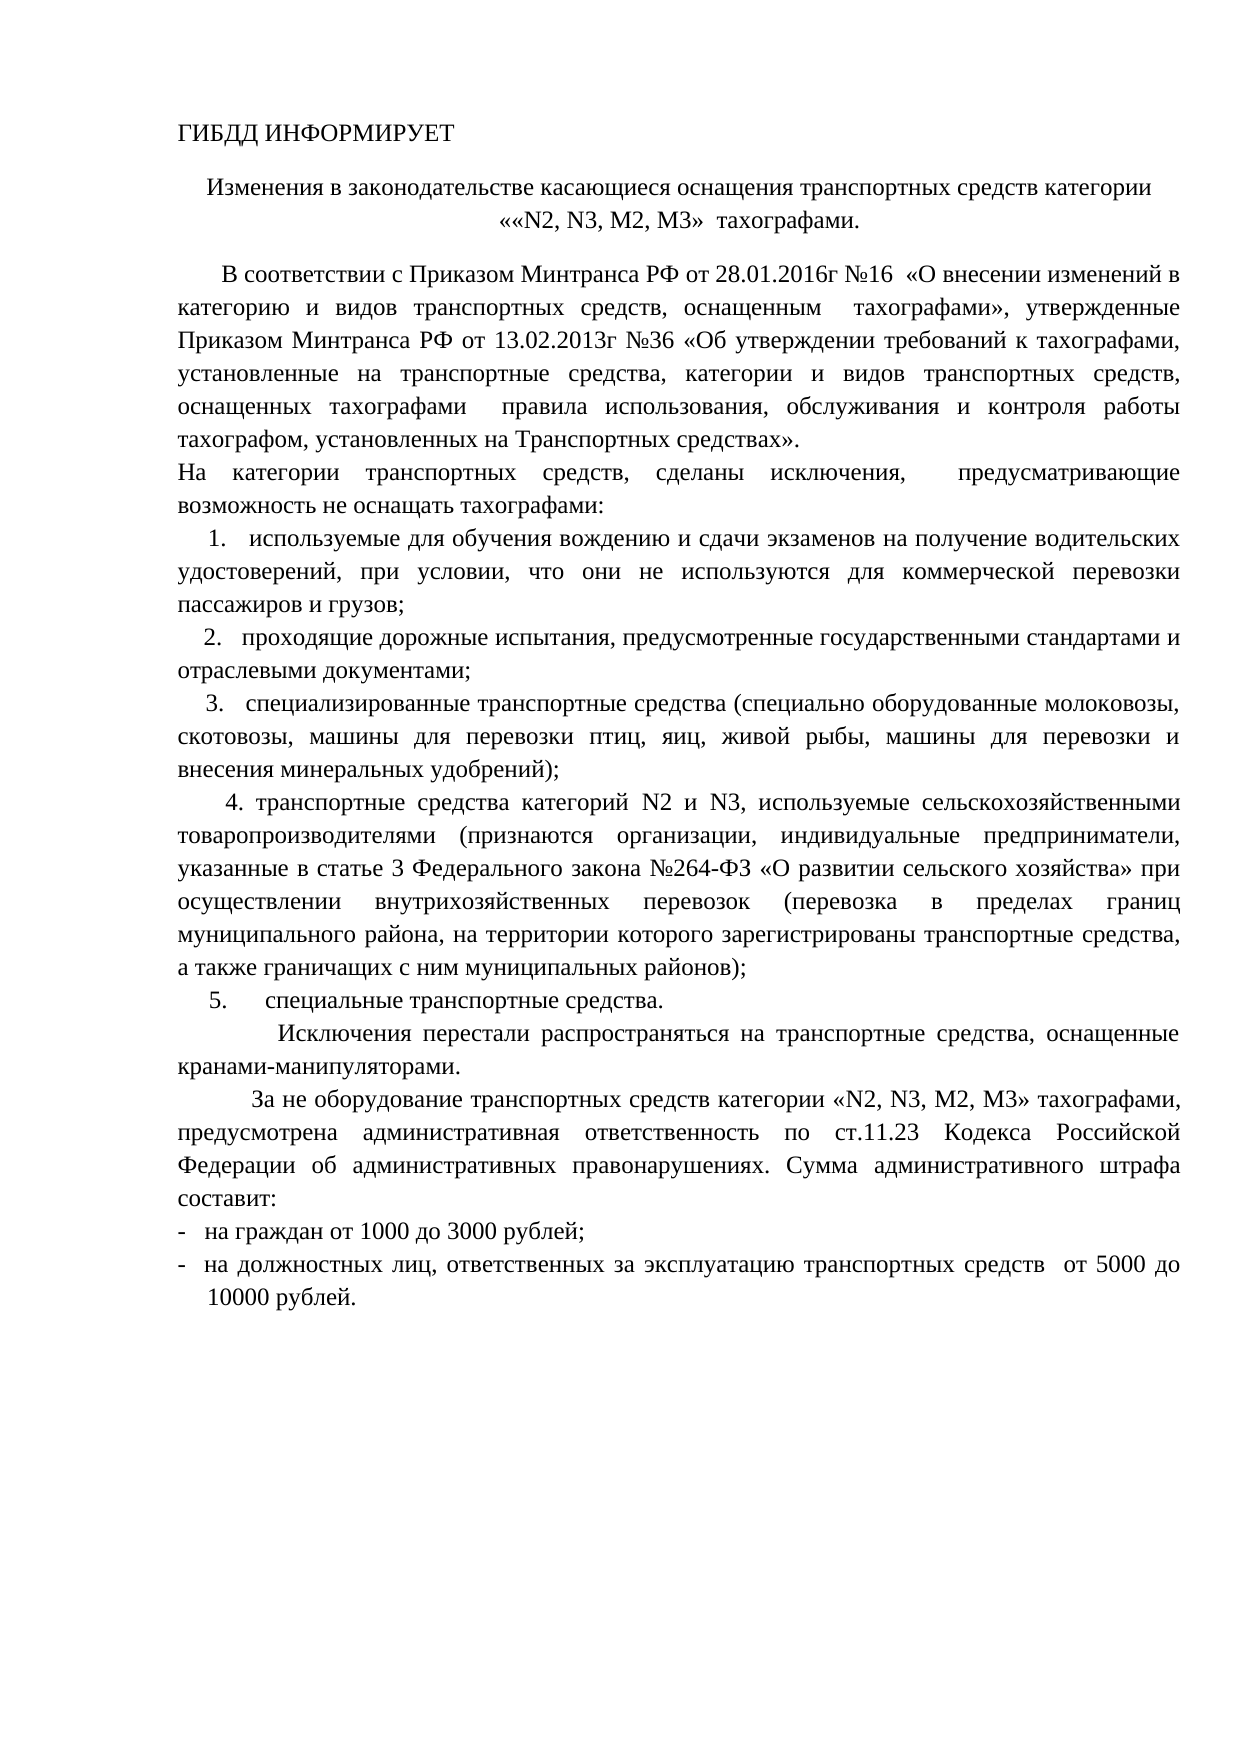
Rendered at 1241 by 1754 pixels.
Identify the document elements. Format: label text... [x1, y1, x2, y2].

text В соответствии с Приказом Минтранса РФ от 28.01.2016г №16 «О внесении изменений в категорию и видов транспортных средств, оснащенным тахографами», утвержденные Приказом Минтранса РФ от 13.02.2013г №36 «Об утверждении требований к тахографами, установленные на транспортные средства, категории и видов транспортных средств, оснащенных тахографами правила использования, обслуживания и контроля работы тахографом, установленных на Транспортных средствах». [177, 259, 1181, 453]
text За не оборудование транспортных средств категории «N2, N3, M2, M3» тахографами, предусмотрена административная ответственность по ст.11.23 Кодекса Российской Федерации об административных правонарушениях. Сумма административного штрафа составит: [177, 1084, 1181, 1212]
text - на должностных лиц, ответственных за эксплуатацию транспортных средств от 5000 до 10000 рублей. [177, 1249, 1181, 1311]
text - на граждан от 1000 до 3000 рублей; [177, 1216, 1181, 1245]
text Исключения перестали распространяться на транспортные средства, оснащенные кранами-манипуляторами. [177, 1018, 1181, 1080]
text Изменения в законодательстве касающиеся оснащения транспортных средств категории ««N2, N3, M2, M3» тахографами. [177, 172, 1181, 234]
text 2. проходящие дорожные испытания, предусмотренные государственными стандартами и отраслевыми документами; [177, 622, 1181, 684]
text 1. используемые для обучения вождению и сдачи экзаменов на получение водительских удостоверений, при условии, что они не используются для коммерческой перевозки пассажиров и грузов; [177, 523, 1181, 618]
text 3. специализированные транспортные средства (специально оборудованные молоковозы, скотовозы, машины для перевозки птиц, яиц, живой рыбы, машины для перевозки и внесения минеральных удобрений); [177, 688, 1181, 783]
text ГИБДД ИНФОРМИРУЕТ [177, 118, 1181, 147]
text На категории транспортных средств, сделаны исключения, предусматривающие возможность не оснащать тахографами: [177, 457, 1181, 519]
text 5. специальные транспортные средства. [177, 985, 1181, 1014]
text 4. транспортные средства категорий N2 и N3, используемые сельскохозяйственными товаропроизводителями (признаются организации, индивидуальные предприниматели, указанные в статье 3 Федерального закона №264-ФЗ «О развитии сельского хозяйства» при осуществлении внутрихозяйственных перевозок (перевозка в пределах границ муниципального района, на территории которого зарегистрированы транспортные средства, а также граничащих с ним муниципальных районов); [177, 787, 1181, 981]
